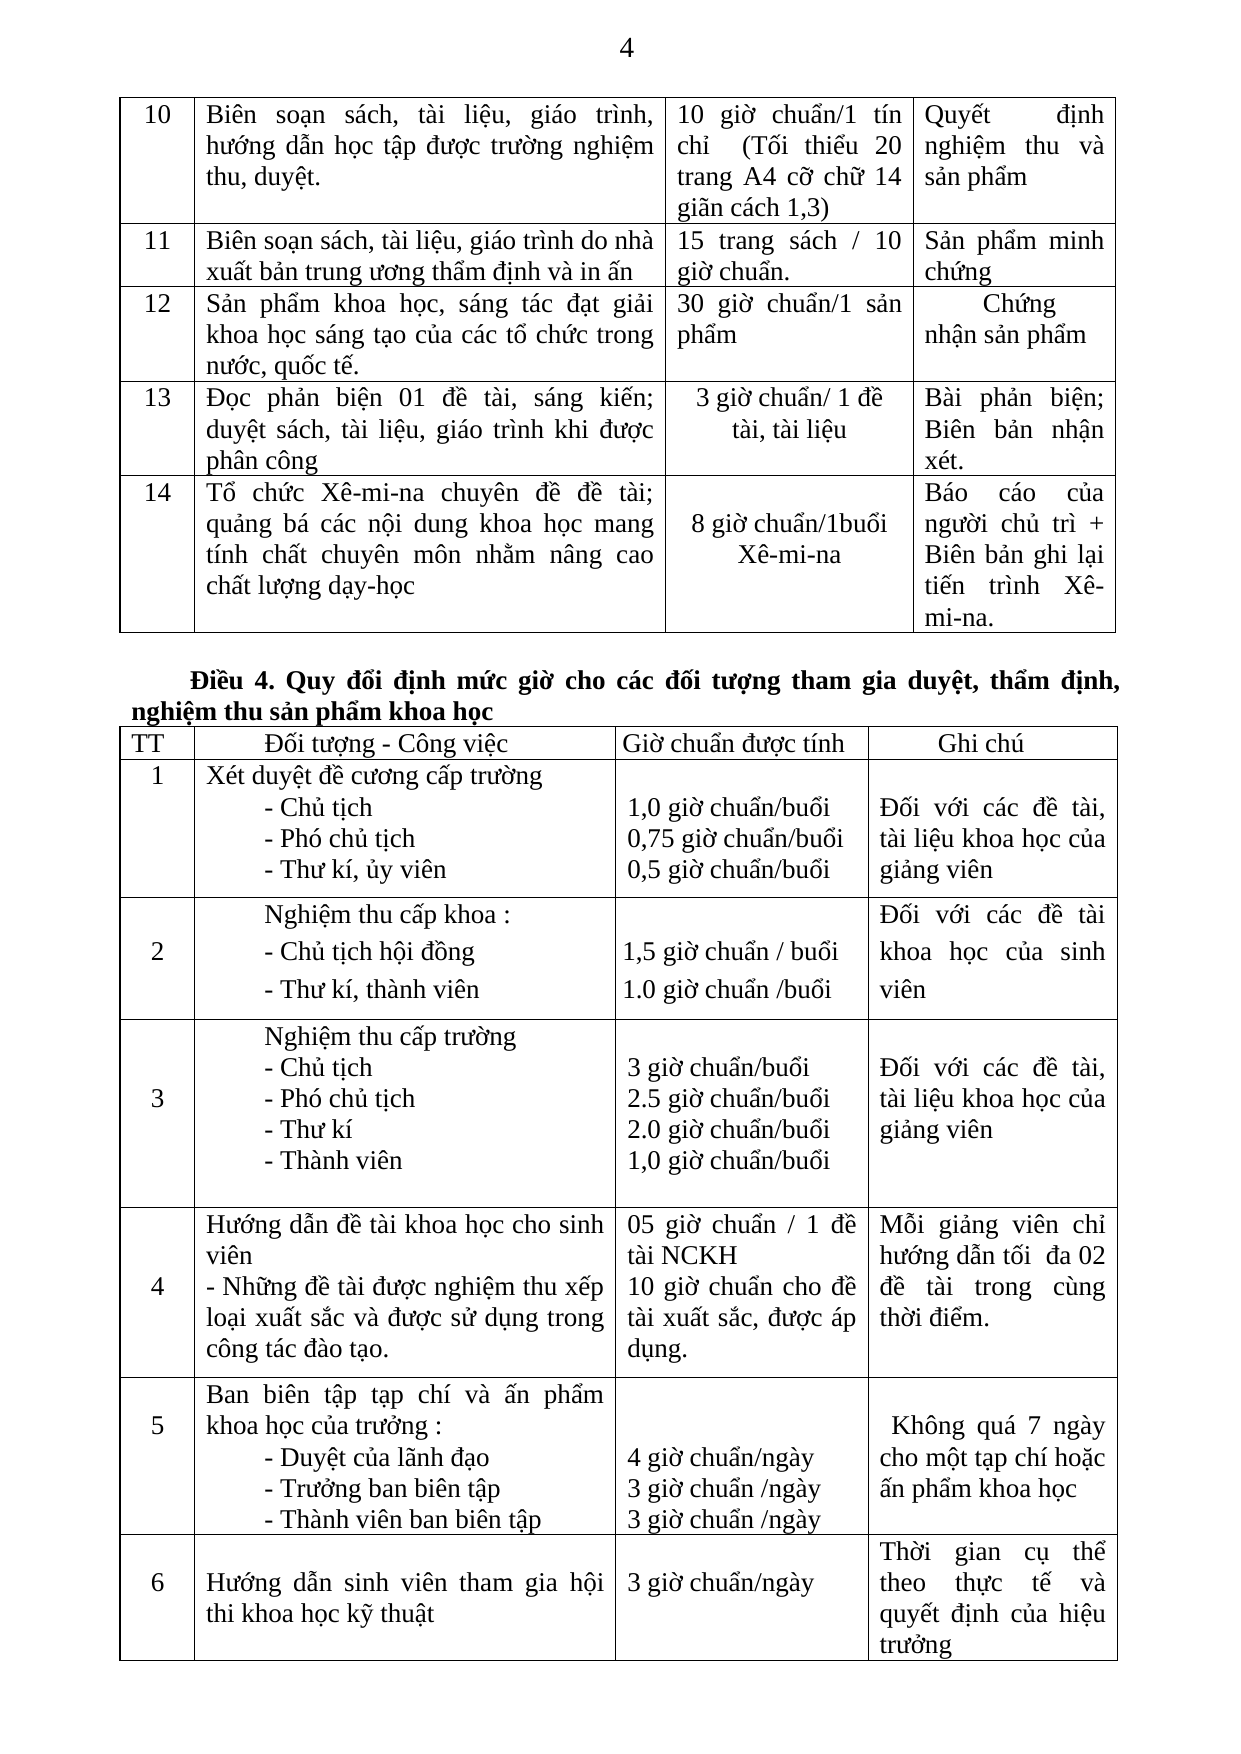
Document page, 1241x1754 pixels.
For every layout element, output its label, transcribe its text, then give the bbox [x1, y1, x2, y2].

table_cell Thời gian cụ thể theo thực tế và quyết định của hiệu trưởng [869, 1535, 1117, 1660]
table_header Giờ chuẩn được tính [616, 727, 868, 758]
table_cell Nghiệm thu cấp trường - Chủ tịch - Phó chủ tịch - Thư kí - Thành viên [195, 1020, 615, 1207]
table_cell 4 giờ chuẩn/ngày 3 giờ chuẩn /ngày 3 giờ chuẩn /ngày [616, 1378, 868, 1534]
table_cell Sản phẩm minh chứng [914, 224, 1115, 286]
table_cell 05 giờ chuẩn / 1 đề tài NCKH 10 giờ chuẩn cho đề tài xuất sắc, được áp dụng. [616, 1208, 868, 1377]
table_cell Ban biên tập tạp chí và ấn phẩm khoa học của trưởng : - Duyệt của lãnh đạo - Trưởng ban biên tập - Thành viên ban biên tập [195, 1378, 615, 1534]
table_cell 6 [121, 1535, 194, 1660]
table_cell Biên soạn sách, tài liệu, giáo trình do nhà xuất bản trung ương thẩm định và in ấn [195, 224, 665, 286]
table_cell 4 [121, 1208, 194, 1377]
table_cell Xét duyệt đề cương cấp trường - Chủ tịch - Phó chủ tịch - Thư kí, ủy viên [195, 760, 615, 897]
table_cell 3 [121, 1020, 194, 1207]
table_cell 10 [121, 98, 194, 223]
table_cell Tổ chức Xê-mi-na chuyên đề đề tài; quảng bá các nội dung khoa học mang tính chất chuyên môn nhằm nâng cao chất lượng dạy-học [195, 476, 665, 632]
table_cell 1,0 giờ chuẩn/buổi 0,75 giờ chuẩn/buổi 0,5 giờ chuẩn/buổi [616, 760, 868, 897]
table_cell 15 trang sách / 10 giờ chuẩn. [666, 224, 913, 286]
table_cell Đọc phản biện 01 đề tài, sáng kiến; duyệt sách, tài liệu, giáo trình khi được phân công [195, 382, 665, 475]
table_cell Hướng dẫn sinh viên tham gia hội thi khoa học kỹ thuật [195, 1535, 615, 1660]
table_cell Không quá 7 ngày cho một tạp chí hoặc ấn phẩm khoa học [869, 1378, 1117, 1534]
table_cell Đối với các đề tài khoa học của sinh viên [869, 898, 1117, 1019]
table_cell 8 giờ chuẩn/1buổi Xê-mi-na [666, 476, 913, 632]
table_cell 2 [121, 898, 194, 1019]
text Điều 4. Quy đổi định mức giờ cho các đối tượng tham gia duyệt, thẩm định, nghiệm thu sản phẩm khoa học [131, 664, 1122, 726]
table_cell 12 [121, 287, 194, 381]
table_cell 11 [121, 224, 194, 286]
table_cell Đối với các đề tài, tài liệu khoa học của giảng viên [869, 1020, 1117, 1207]
table_cell Biên soạn sách, tài liệu, giáo trình, hướng dẫn học tập được trường nghiệm thu, duyệt. [195, 98, 665, 223]
table_cell 14 [121, 476, 194, 632]
table_header Đối tượng - Công việc [195, 727, 615, 758]
table_cell Bài phản biện; Biên bản nhận xét. [914, 382, 1115, 475]
table_cell 5 [121, 1378, 194, 1534]
table_cell Mỗi giảng viên chỉ hướng dẫn tối đa 02 đề tài trong cùng thời điểm. [869, 1208, 1117, 1377]
table_cell 13 [121, 382, 194, 475]
table_cell 3 giờ chuẩn/ngày [616, 1535, 868, 1660]
table_cell Đối với các đề tài, tài liệu khoa học của giảng viên [869, 760, 1117, 897]
table_cell Nghiệm thu cấp khoa : - Chủ tịch hội đồng - Thư kí, thành viên [195, 898, 615, 1019]
table_header Ghi chú [869, 727, 1117, 758]
table_cell 10 giờ chuẩn/1 tín chỉ (Tối thiểu 20 trang A4 cỡ chữ 14 giãn cách 1,3) [666, 98, 913, 223]
table_cell Quyết định nghiệm thu và sản phẩm [914, 98, 1115, 223]
table_cell Báo cáo của người chủ trì + Biên bản ghi lại tiến trình Xê-mi-na. [914, 476, 1115, 632]
table_cell 3 giờ chuẩn/ 1 đề tài, tài liệu [666, 382, 913, 475]
table_cell Sản phẩm khoa học, sáng tác đạt giải khoa học sáng tạo của các tổ chức trong nước, quốc tế. [195, 287, 665, 381]
table_cell 1 [121, 760, 194, 897]
table_cell Chứng nhận sản phẩm [914, 287, 1115, 381]
table_cell 30 giờ chuẩn/1 sản phẩm [666, 287, 913, 381]
table_cell 1,5 giờ chuẩn / buổi 1.0 giờ chuẩn /buổi [616, 898, 868, 1019]
table_header TT [121, 727, 194, 758]
table_cell 3 giờ chuẩn/buổi 2.5 giờ chuẩn/buổi 2.0 giờ chuẩn/buổi 1,0 giờ chuẩn/buổi [616, 1020, 868, 1207]
table_cell Hướng dẫn đề tài khoa học cho sinh viên - Những đề tài được nghiệm thu xếp loại xuất sắc và được sử dụng trong công tác đào tạo. [195, 1208, 615, 1377]
